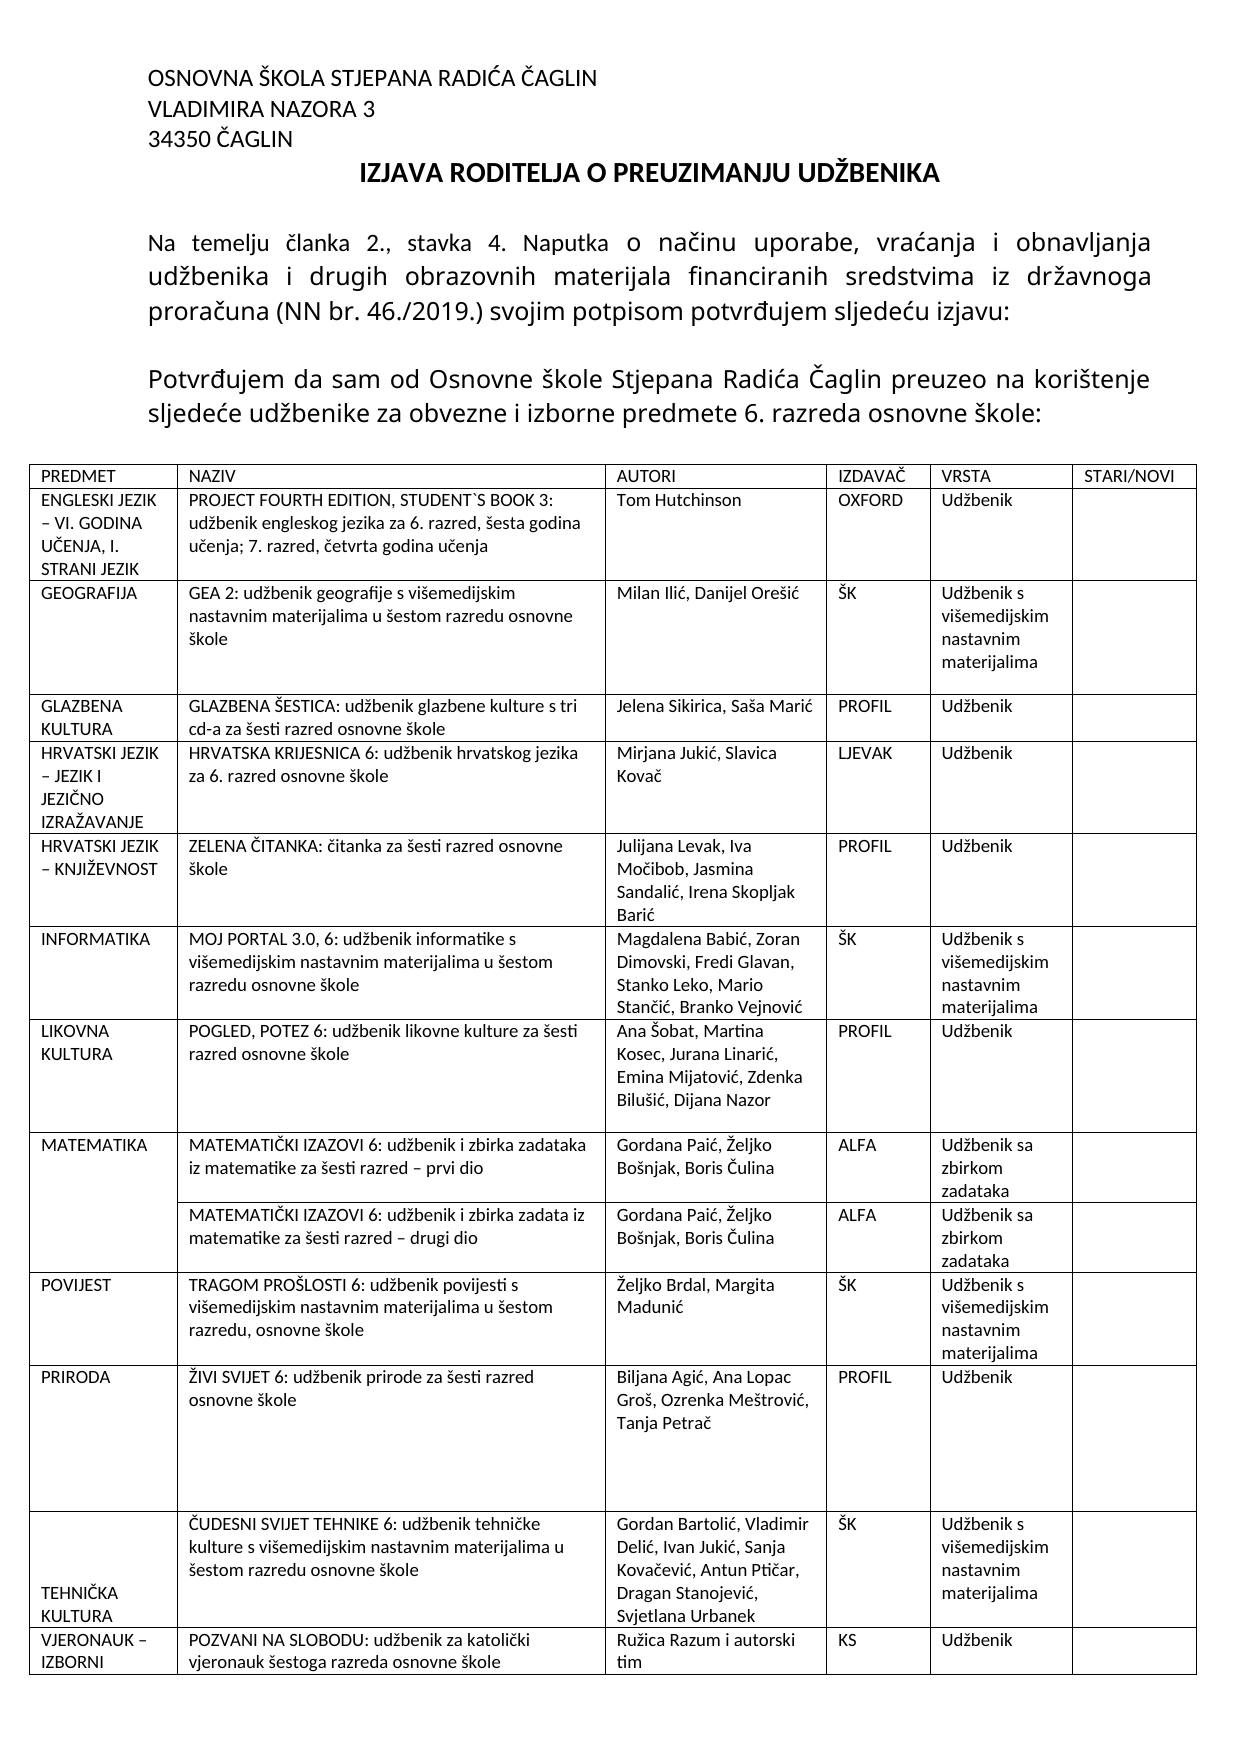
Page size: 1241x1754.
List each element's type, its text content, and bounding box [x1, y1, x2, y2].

table_cell Tom Hutchinson [606, 489, 826, 580]
table_cell Udžbenik [931, 695, 1072, 741]
table_cell PROFIL [827, 1020, 930, 1132]
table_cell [178, 1628, 605, 1674]
text OSNOVNA ŠKOLA STJEPANA RADIĆA ČAGLIN [148, 62, 1152, 93]
table_cell Udžbenik [931, 489, 1072, 580]
table_cell ŽIVI SVIJET 6: udžbenik prirode za šesti razred osnovne škole [178, 1366, 605, 1511]
table_cell PROFIL [827, 834, 930, 926]
table_cell Željko Brdal, Margita Madunić [606, 1273, 826, 1364]
table_cell PROFIL [827, 695, 930, 741]
table_cell GEA 2: udžbenik geografije s višemedijskim nastavnim materijalima u šestom razredu osnovne škole [178, 581, 605, 694]
table_cell POVIJEST [30, 1273, 177, 1364]
table_cell Jelena Sikirica, Saša Marić [606, 695, 826, 741]
table_cell ŠK [827, 1273, 930, 1364]
table_cell Udžbenik sa zbirkom zadataka [931, 1203, 1072, 1272]
text 34350 ČAGLIN [148, 123, 1152, 154]
table_header IZDAVAČ [827, 465, 930, 487]
table_cell Ana Šobat, Martina Kosec, Jurana Linarić, Emina Mijatović, Zdenka Bilušić, Dijana Nazor [606, 1020, 826, 1132]
table_cell TEHNIČKA KULTURA [30, 1512, 177, 1627]
table_cell MATEMATIČKI IZAZOVI 6: udžbenik i zbirka zadata iz matematike za šesti razred – drugi dio [178, 1203, 605, 1272]
table_cell [1073, 1203, 1196, 1272]
table_header STARI/NOVI [1073, 465, 1196, 487]
table_cell Julijana Levak, Iva Močibob, Jasmina Sandalić, Irena Skopljak Barić [606, 834, 826, 926]
table_cell HRVATSKI JEZIK – KNJIŽEVNOST [30, 834, 177, 926]
table_cell ŠK [827, 1512, 930, 1627]
table_cell TRAGOM PROŠLOSTI 6: udžbenik povijesti s višemedijskim nastavnim materijalima u šestom razredu, osnovne škole [178, 1273, 605, 1364]
table_cell ENGLESKI JEZIK – VI. GODINA UČENJA, I. STRANI JEZIK [30, 489, 177, 580]
table_cell Udžbenik [931, 1366, 1072, 1511]
table_cell [1073, 1273, 1196, 1364]
table_cell ŠK [827, 581, 930, 694]
table_cell Gordana Paić, Željko Bošnjak, Boris Čulina [606, 1203, 826, 1272]
table_header NAZIV [178, 465, 605, 487]
table_cell GLAZBENA ŠESTICA: udžbenik glazbene kulture s tri cd-a za šesti razred osnovne škole [178, 695, 605, 741]
table_cell [1073, 834, 1196, 926]
table_cell POGLED, POTEZ 6: udžbenik likovne kulture za šesti razred osnovne škole [178, 1020, 605, 1132]
table_cell PRIRODA [30, 1366, 177, 1511]
table_cell MATEMATIKA [30, 1133, 177, 1272]
table_cell INFORMATIKA [30, 927, 177, 1019]
table_header VRSTA [931, 465, 1072, 487]
table_cell [1073, 1366, 1196, 1511]
table_cell ALFA [827, 1203, 930, 1272]
text Na temelju članka 2., stavka 4. Naputka o načinu uporabe, vraćanja i obnavljanja udžbenika i drugih obrazovnih materijala financiranih sredstvima iz državnoga proračuna (NN br. 46./2019.) svojim potpisom potvrđujem sljedeću izjavu: [148, 225, 1152, 327]
table_cell Udžbenik [931, 834, 1072, 926]
table_cell Magdalena Babić, Zoran Dimovski, Fredi Glavan, Stanko Leko, Mario Stančić, Branko Vejnović [606, 927, 826, 1019]
table_cell Udžbenik s višemedijskim nastavnim materijalima [931, 1273, 1072, 1364]
table_cell [1073, 489, 1196, 580]
table_cell MOJ PORTAL 3.0, 6: udžbenik informatike s višemedijskim nastavnim materijalima u šestom razredu osnovne škole [178, 927, 605, 1019]
table_cell Udžbenik s višemedijskim nastavnim materijalima [931, 927, 1072, 1019]
text VLADIMIRA NAZORA 3 [148, 93, 1152, 123]
table_cell Gordan Bartolić, Vladimir Delić, Ivan Jukić, Sanja Kovačević, Antun Ptičar, Dragan Stanojević, Svjetlana Urbanek [606, 1512, 826, 1627]
table_cell GEOGRAFIJA [30, 581, 177, 694]
text Potvrđujem da sam od Osnovne škole Stjepana Radića Čaglin preuzeo na korištenje sljedeće udžbenike za obvezne i izborne predmete 6. razreda osnovne škole: [148, 361, 1152, 429]
table_cell OXFORD [827, 489, 930, 580]
text IZJAVA RODITELJA O PREUZIMANJU UDŽBENIKA [148, 154, 1152, 189]
table_cell [1073, 695, 1196, 741]
table_cell [1073, 927, 1196, 1019]
table_cell Udžbenik [931, 1020, 1072, 1132]
table_cell Milan Ilić, Danijel Orešić [606, 581, 826, 694]
table_cell [1073, 1512, 1196, 1627]
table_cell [30, 1628, 177, 1674]
table_cell Udžbenik [931, 1628, 1072, 1674]
table_cell ALFA [827, 1133, 930, 1202]
table_cell ZELENA ČITANKA: čitanka za šesti razred osnovne škole [178, 834, 605, 926]
table_cell PROJECT FOURTH EDITION, STUDENT`S BOOK 3: udžbenik engleskog jezika za 6. razred, šesta godina učenja; 7. razred, četvrta godina učenja [178, 489, 605, 580]
table_cell Udžbenik s višemedijskim nastavnim materijalima [931, 581, 1072, 694]
table_cell KS [827, 1628, 930, 1674]
table_cell PROFIL [827, 1366, 930, 1511]
table_cell MATEMATIČKI IZAZOVI 6: udžbenik i zbirka zadataka iz matematike za šesti razred – prvi dio [178, 1133, 605, 1202]
table_cell [1073, 1133, 1196, 1202]
table_header PREDMET [30, 465, 177, 487]
table_cell [1073, 1020, 1196, 1132]
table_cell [931, 1512, 1072, 1627]
table_header AUTORI [606, 465, 826, 487]
table_cell [1073, 742, 1196, 833]
table_cell HRVATSKI JEZIK – JEZIK I JEZIČNO IZRAŽAVANJE [30, 742, 177, 833]
table_cell Udžbenik sa zbirkom zadataka [931, 1133, 1072, 1202]
table_cell Biljana Agić, Ana Lopac Groš, Ozrenka Meštrović, Tanja Petrač [606, 1366, 826, 1511]
table_cell ČUDESNI SVIJET TEHNIKE 6: udžbenik tehničke kulture s višemedijskim nastavnim materijalima u šestom razredu osnovne škole [178, 1512, 605, 1627]
table_cell Udžbenik [931, 742, 1072, 833]
table_cell HRVATSKA KRIJESNICA 6: udžbenik hrvatskog jezika za 6. razred osnovne škole [178, 742, 605, 833]
table_cell LJEVAK [827, 742, 930, 833]
table_cell Gordana Paić, Željko Bošnjak, Boris Čulina [606, 1133, 826, 1202]
table_cell Mirjana Jukić, Slavica Kovač [606, 742, 826, 833]
table_cell [1073, 1628, 1196, 1674]
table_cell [606, 1628, 826, 1674]
table_cell [1073, 581, 1196, 694]
table_cell LIKOVNA KULTURA [30, 1020, 177, 1132]
table_cell GLAZBENA KULTURA [30, 695, 177, 741]
table_cell ŠK [827, 927, 930, 1019]
